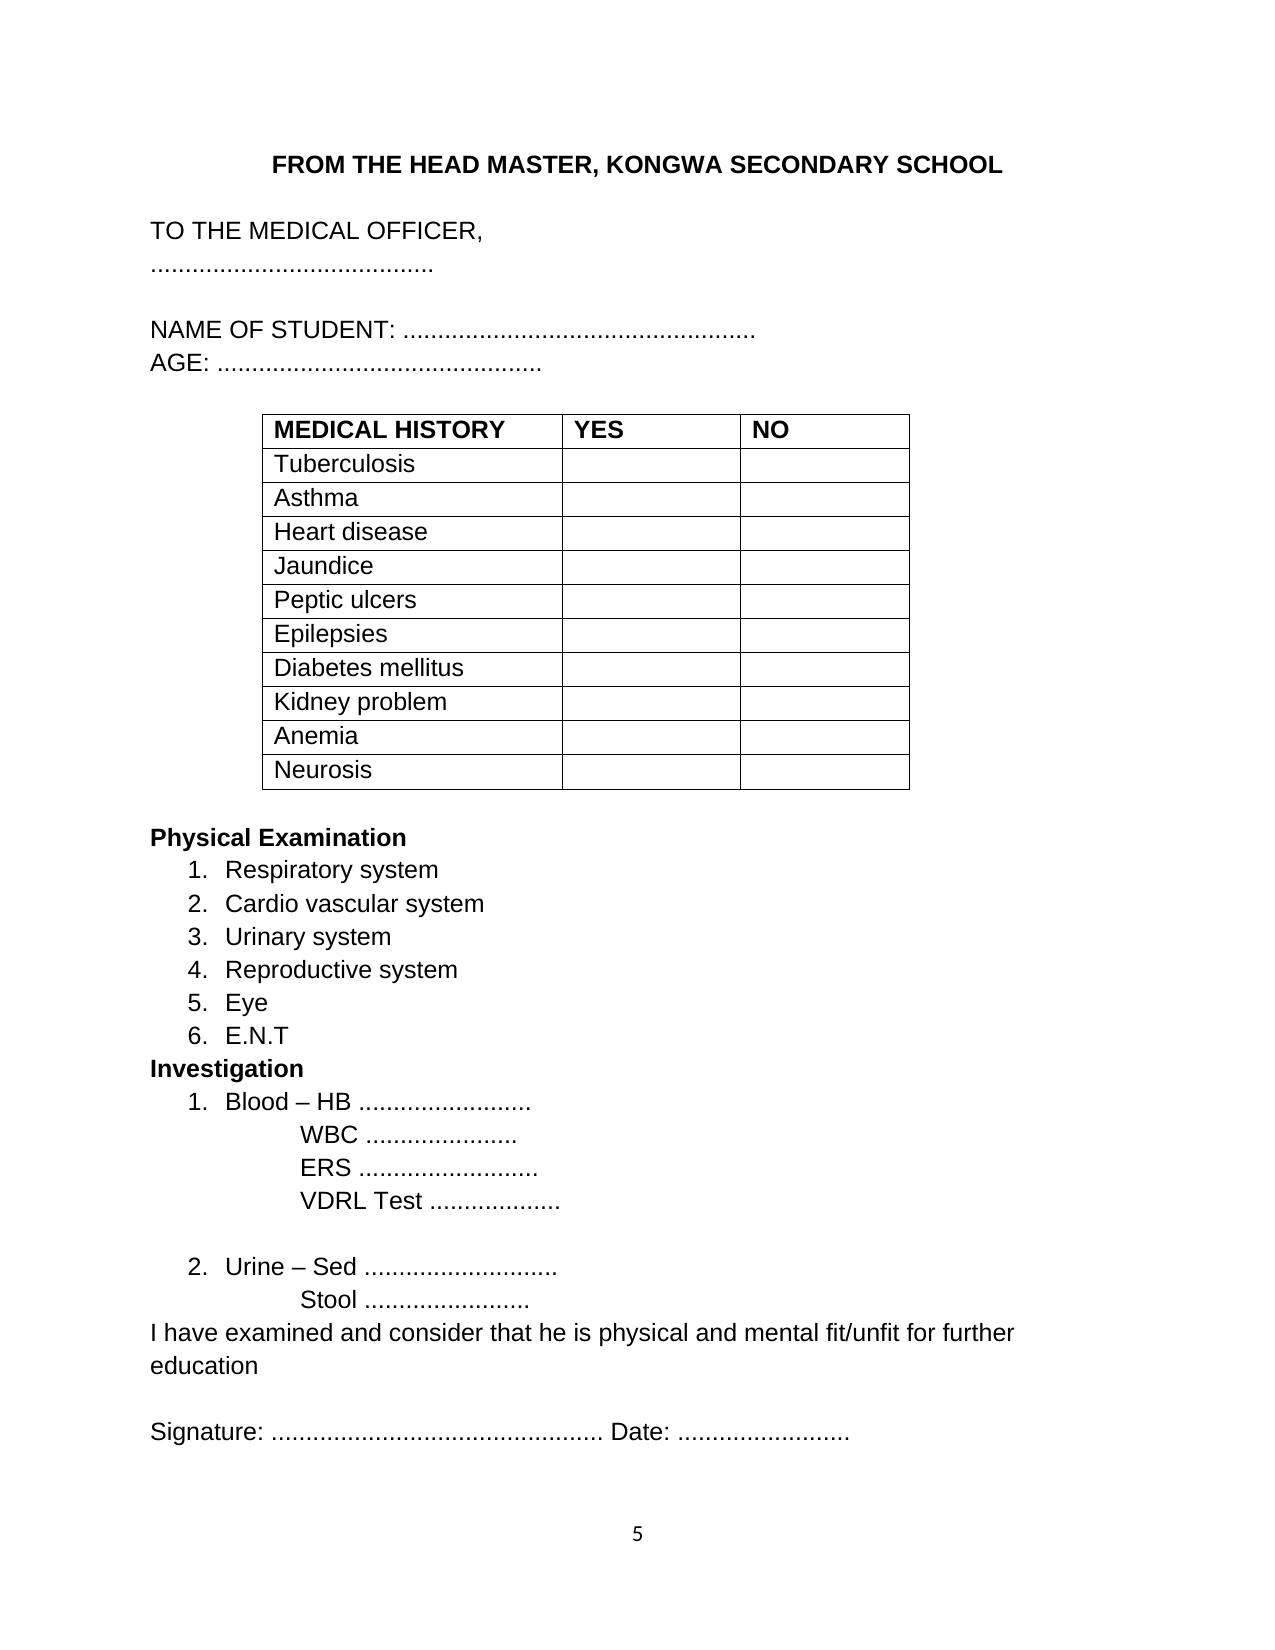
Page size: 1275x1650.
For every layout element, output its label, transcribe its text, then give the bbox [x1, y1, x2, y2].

table_cell Heart disease [263, 517, 562, 550]
table_cell [741, 517, 909, 550]
text ......................................... [150, 249, 1125, 278]
table_cell [563, 551, 740, 584]
text Signature: ................................................ Date: ......................... [150, 1417, 1125, 1446]
table_cell [741, 721, 909, 754]
table_cell [563, 449, 740, 482]
table_cell Neurosis [263, 755, 562, 788]
table_cell [741, 755, 909, 788]
table_header YES [563, 415, 740, 448]
table_cell Jaundice [263, 551, 562, 584]
list Respiratory system [187, 856, 1125, 884]
list Eye [187, 988, 1125, 1016]
table_cell Peptic ulcers [263, 585, 562, 618]
table_cell [563, 517, 740, 550]
list Urine – Sed ............................ [187, 1252, 1125, 1281]
table_cell [563, 585, 740, 618]
table_cell Diabetes mellitus [263, 653, 562, 686]
table_header NO [741, 415, 909, 448]
table_cell [741, 653, 909, 686]
table_cell [563, 755, 740, 788]
table_cell Tuberculosis [263, 449, 562, 482]
text WBC ...................... [300, 1120, 1125, 1148]
table_cell Anemia [263, 721, 562, 754]
table_cell [563, 721, 740, 754]
table_cell Asthma [263, 483, 562, 516]
table_cell [563, 653, 740, 686]
table_cell [563, 483, 740, 516]
table_cell Epilepsies [263, 619, 562, 652]
table_cell [741, 551, 909, 584]
text AGE: ............................................... [150, 348, 1125, 377]
table_cell [741, 619, 909, 652]
text FROM THE HEAD MASTER, KONGWA SECONDARY SCHOOL [150, 150, 1125, 179]
text ERS .......................... [300, 1153, 1125, 1181]
table_cell [741, 687, 909, 720]
table_cell [563, 687, 740, 720]
list E.N.T [187, 1021, 1125, 1049]
list Reproductive system [187, 954, 1125, 983]
list Blood – HB ......................... [187, 1087, 1125, 1115]
text NAME OF STUDENT: ................................................... [150, 315, 1125, 344]
text Physical Examination [150, 822, 1125, 851]
text I have examined and consider that he is physical and mental fit/unfit for further education [150, 1318, 1125, 1379]
table_cell [741, 449, 909, 482]
text Stool ........................ [300, 1285, 1125, 1313]
list Cardio vascular system [187, 888, 1125, 917]
table_cell [563, 619, 740, 652]
table_cell Kidney problem [263, 687, 562, 720]
text VDRL Test ................... [300, 1186, 1125, 1214]
table_header MEDICAL HISTORY [263, 415, 562, 448]
table_cell [741, 483, 909, 516]
list Urinary system [187, 922, 1125, 950]
table_cell [741, 585, 909, 618]
text TO THE MEDICAL OFFICER, [150, 216, 1125, 245]
text Investigation [150, 1054, 1125, 1082]
